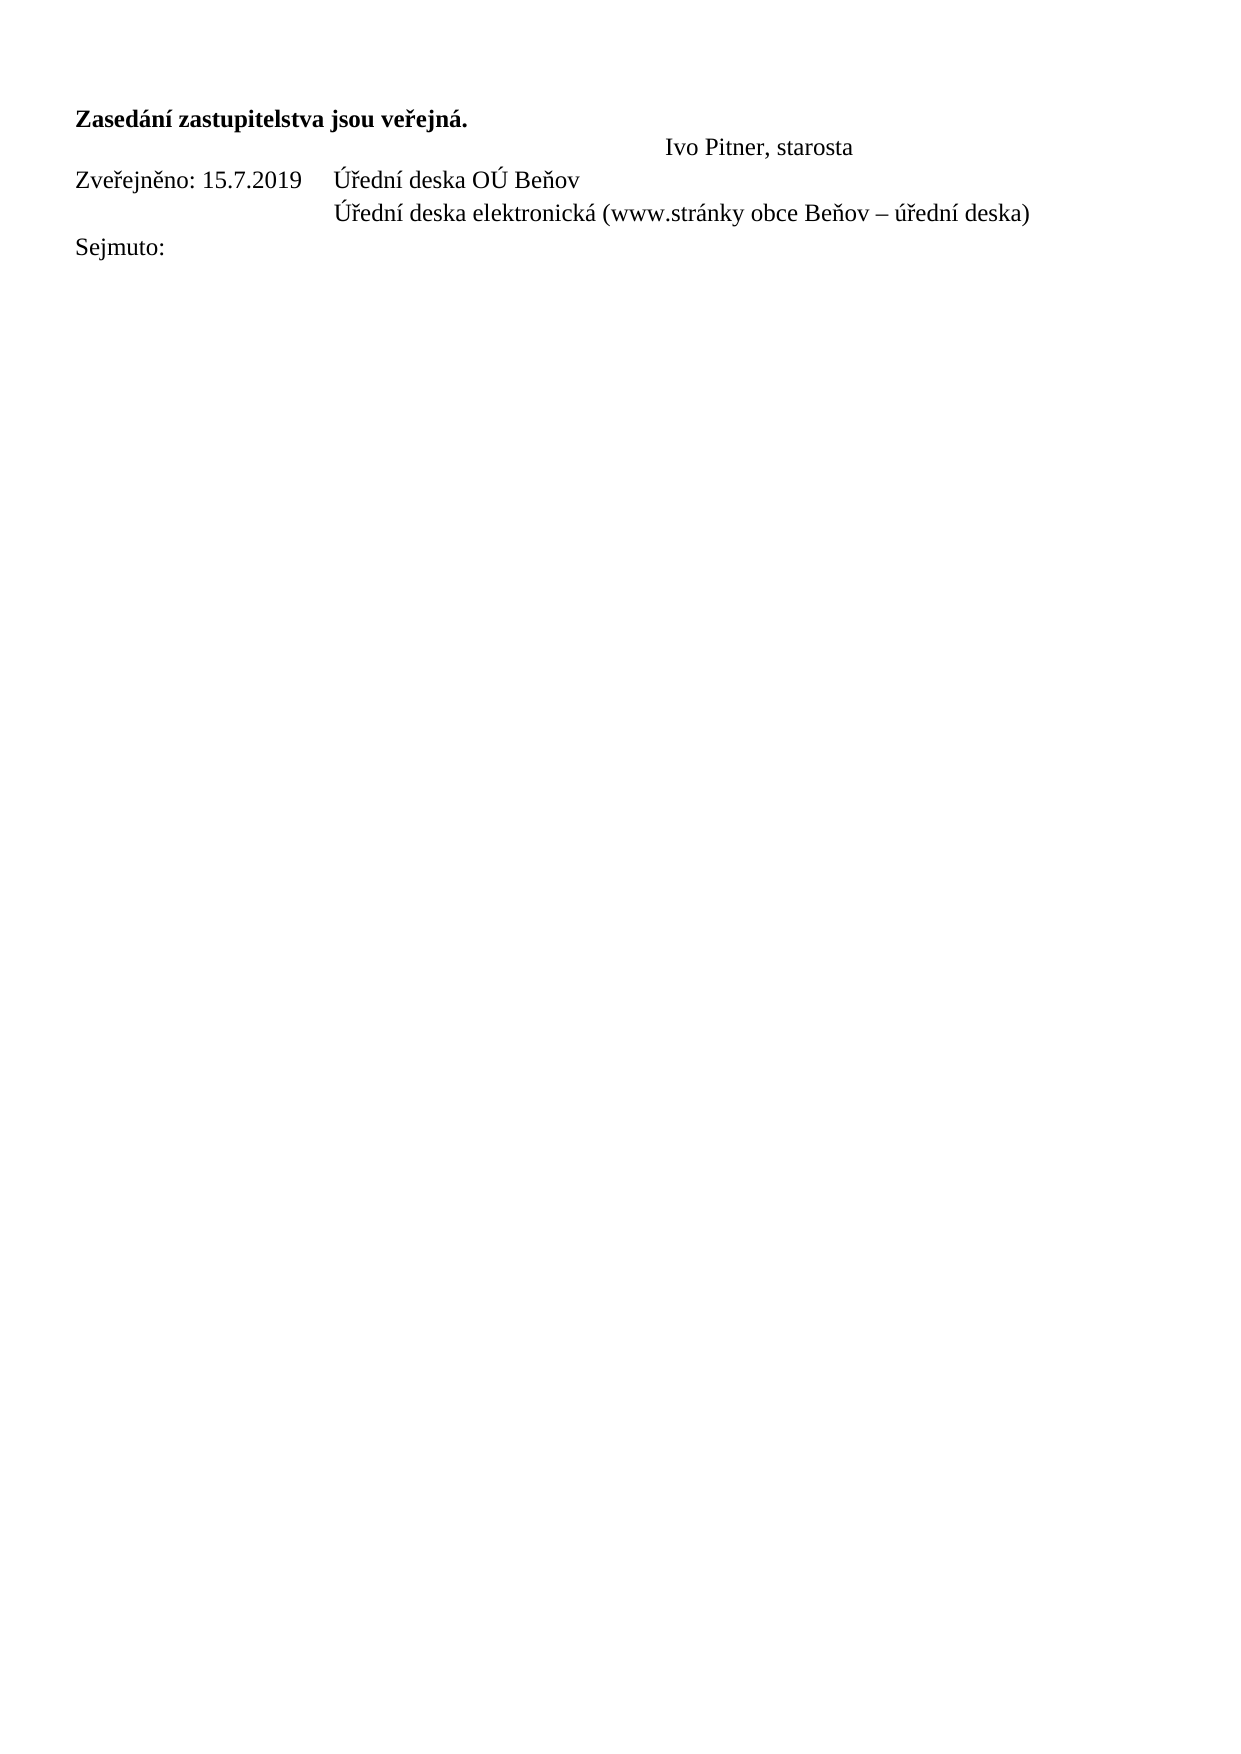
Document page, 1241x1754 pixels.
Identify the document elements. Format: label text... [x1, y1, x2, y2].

text Úřední deska elektronická (www.stránky obce Beňov – úřední deska) [75, 198, 1165, 227]
list Zasedání zastupitelstva jsou veřejná. [75, 104, 1165, 132]
text Sejmuto: [75, 232, 1165, 260]
text Zveřejněno: 15.7.2019 Úřední deska OÚ Beňov [75, 166, 1165, 194]
text Ivo Pitner, starosta [75, 132, 1165, 161]
